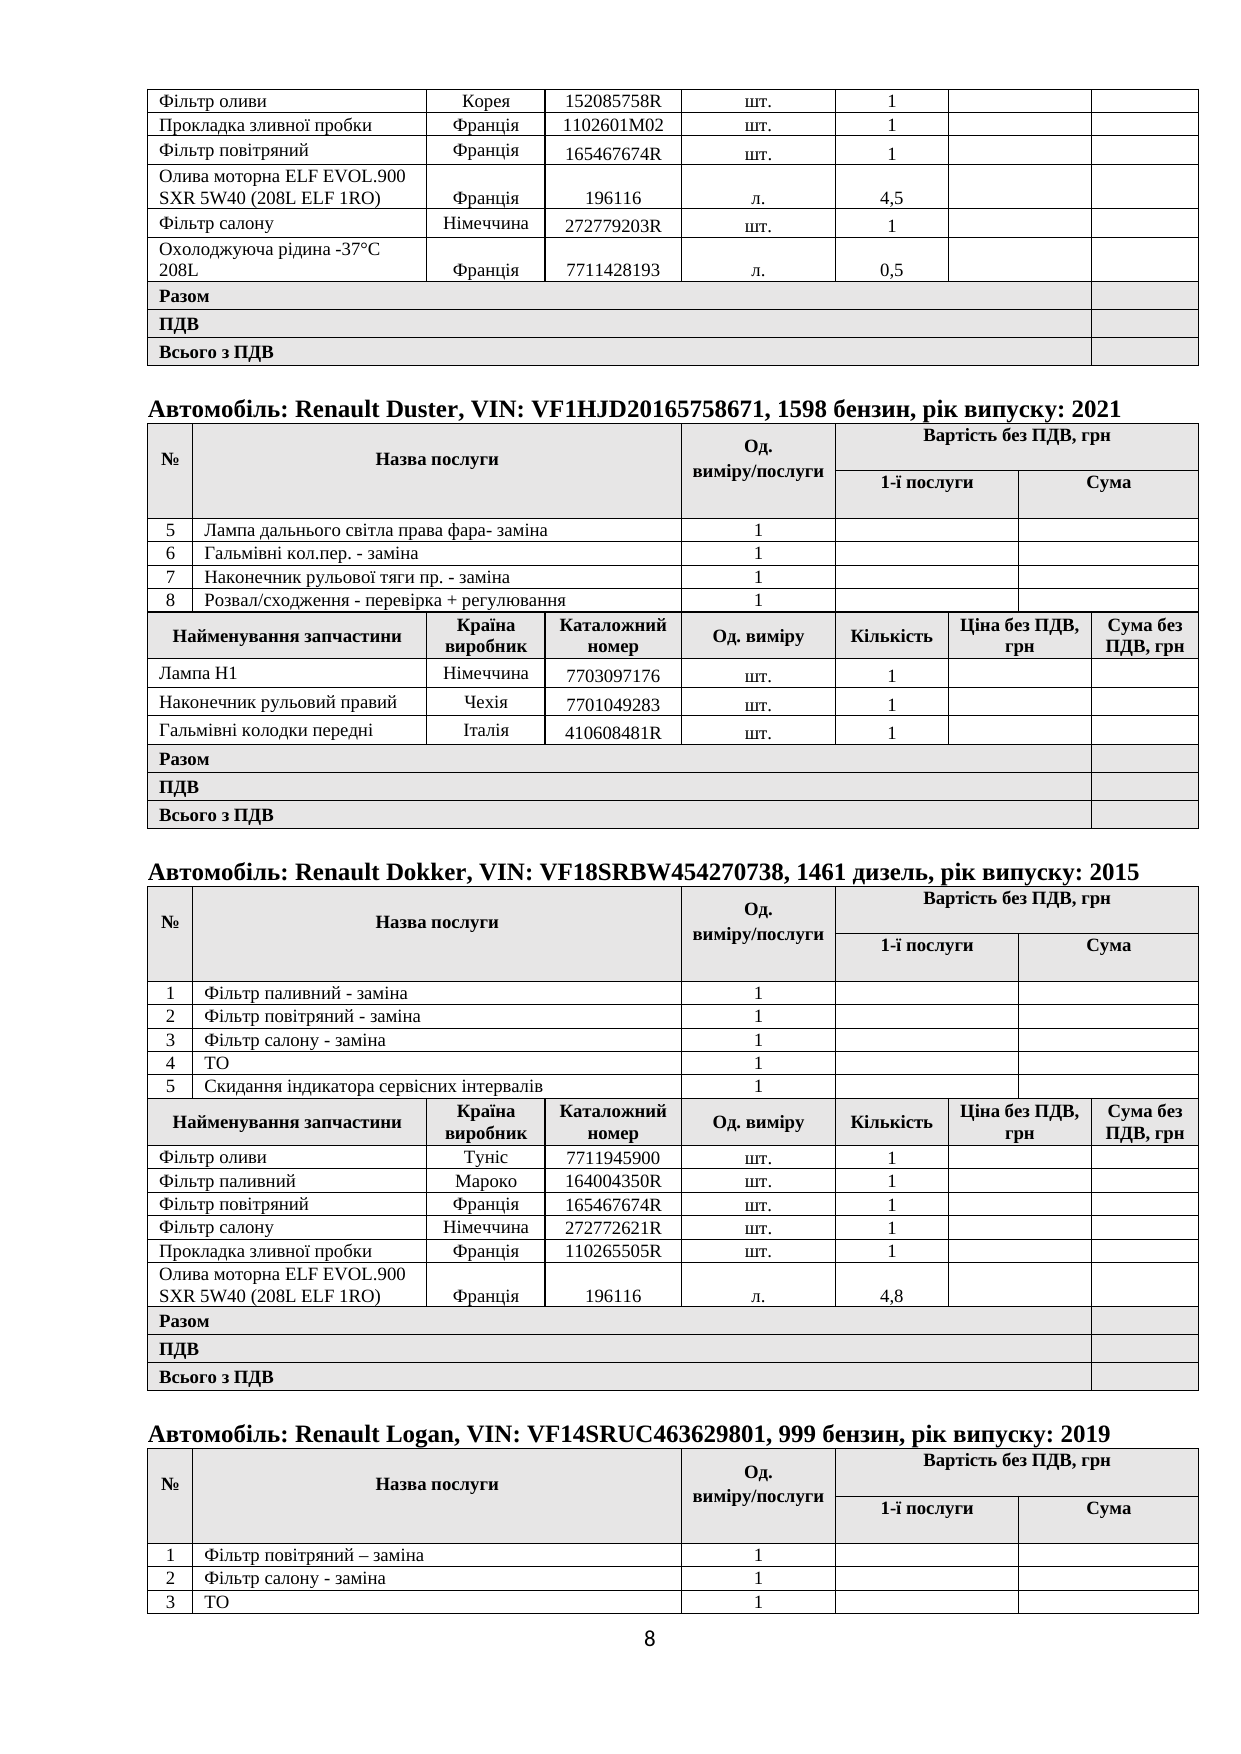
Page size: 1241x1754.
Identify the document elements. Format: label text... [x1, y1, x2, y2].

table_header Вартість без ПДВ, грн [836, 887, 1198, 933]
table_cell 1 [682, 1567, 835, 1590]
table_cell 196116 [546, 1263, 681, 1306]
table_cell Наконечник рульовий правий [148, 688, 426, 715]
table_cell [1092, 1335, 1198, 1362]
table_cell [1019, 542, 1198, 564]
table_cell 1 [836, 688, 948, 715]
table_header Вартість без ПДВ, грн [836, 424, 1198, 470]
table_cell [836, 519, 1018, 541]
table_cell 1 [148, 982, 192, 1004]
table_cell 272779203R [546, 209, 681, 237]
table_header Назва послуги [193, 887, 681, 981]
table_cell л. [682, 165, 835, 208]
table_cell [1092, 1169, 1198, 1192]
table_cell Наконечник рульової тяги пр. - заміна [193, 566, 681, 588]
table_cell [1092, 209, 1198, 237]
table_cell [836, 1544, 1018, 1566]
table_cell Всього з ПДВ [148, 1363, 1091, 1390]
table_cell [949, 1193, 1091, 1215]
table_cell 165467674R [546, 136, 681, 164]
table_cell шт. [682, 1169, 835, 1192]
table_cell [1092, 136, 1198, 164]
table_cell Фільтр салону - заміна [193, 1029, 681, 1051]
table_cell Прокладка зливної пробки [148, 1240, 426, 1262]
table_cell Лампа дальнього світла права фара- заміна [193, 519, 681, 541]
table_cell [1019, 1075, 1198, 1098]
table_cell [1092, 745, 1198, 772]
table_cell [949, 688, 1091, 715]
table_cell 2 [148, 1005, 192, 1027]
table_cell [836, 1567, 1018, 1590]
table_cell [1092, 1216, 1198, 1238]
table_cell Туніс [427, 1146, 544, 1168]
table_cell [1019, 982, 1198, 1004]
table_cell 1 [836, 1216, 948, 1238]
table_cell ТО [193, 1591, 681, 1613]
table_cell 164004350R [546, 1169, 681, 1192]
table_cell Всього з ПДВ [148, 801, 1091, 828]
table_cell [1092, 801, 1198, 828]
table_header Од. виміру/послуги [682, 887, 835, 981]
table_header Од. виміру/послуги [682, 424, 835, 518]
table_cell [949, 136, 1091, 164]
table_cell Фільтр повітряний - заміна [193, 1005, 681, 1027]
table_cell [1092, 716, 1198, 744]
table_cell Німеччина [427, 209, 544, 237]
table_cell [1019, 1052, 1198, 1074]
table_cell 3 [148, 1029, 192, 1051]
table_cell шт. [682, 1193, 835, 1215]
table_cell 1 [148, 1544, 192, 1566]
table_cell Фільтр повітряний [148, 136, 426, 164]
table_cell Фільтр повітряний – заміна [193, 1544, 681, 1566]
table_cell [1019, 1567, 1198, 1590]
table_cell Франція [427, 1193, 544, 1215]
table_cell 2 [148, 1567, 192, 1590]
table_cell шт. [682, 1216, 835, 1238]
table_cell ПДВ [148, 773, 1091, 800]
table_cell 1 [836, 716, 948, 744]
table_cell [1092, 338, 1198, 365]
table_cell [1092, 1240, 1198, 1262]
table_cell [949, 1216, 1091, 1238]
table_cell Од. виміру [682, 613, 835, 658]
table_header Од. виміру/послуги [682, 1449, 835, 1543]
table_cell [1092, 1307, 1198, 1334]
table_cell [949, 209, 1091, 237]
table_cell [1019, 566, 1198, 588]
table_cell 1 [682, 1005, 835, 1027]
table_cell Лампа H1 [148, 659, 426, 687]
table_cell Італія [427, 716, 544, 744]
table_cell [949, 238, 1091, 281]
table_cell л. [682, 1263, 835, 1306]
table_cell шт. [682, 688, 835, 715]
table_cell 1 [682, 519, 835, 541]
table_header № [148, 887, 192, 981]
table_cell [1092, 688, 1198, 715]
table_cell [836, 566, 1018, 588]
table_cell [1092, 1263, 1198, 1306]
table_cell шт. [682, 659, 835, 687]
table_cell Німеччина [427, 659, 544, 687]
table_cell шт. [682, 90, 835, 112]
table_cell 4,8 [836, 1263, 948, 1306]
table_cell 3 [148, 1591, 192, 1613]
table_cell 1102601M02 [546, 113, 681, 135]
table_cell [949, 1146, 1091, 1168]
table_cell Фільтр салону - заміна [193, 1567, 681, 1590]
table_cell Фільтр оливи [148, 90, 426, 112]
table_cell Країна виробник [427, 1099, 544, 1145]
table_cell [836, 1075, 1018, 1098]
table_cell [949, 1263, 1091, 1306]
table_cell Ціна без ПДВ, грн [949, 613, 1091, 658]
table_cell Франція [427, 136, 544, 164]
table_cell Чехія [427, 688, 544, 715]
table_cell 272772621R [546, 1216, 681, 1238]
table_cell шт. [682, 136, 835, 164]
table_cell [1092, 90, 1198, 112]
table_cell шт. [682, 1240, 835, 1262]
table_cell [836, 589, 1018, 611]
table_cell [1019, 1591, 1198, 1613]
table_cell [1092, 1193, 1198, 1215]
table_cell Країна виробник [427, 613, 544, 658]
table_cell Олива моторна ELF EVOL.900 SXR 5W40 (208L ELF 1RO) [148, 1263, 426, 1306]
table_cell Корея [427, 90, 544, 112]
table_cell Каталожний номер [546, 1099, 681, 1145]
table_cell Кількість [836, 613, 948, 658]
table_cell [1019, 589, 1198, 611]
table_cell [836, 542, 1018, 564]
table_cell 1 [836, 113, 948, 135]
table_cell Найменування запчастини [148, 613, 426, 658]
table_cell Фільтр паливний - заміна [193, 982, 681, 1004]
table_cell шт. [682, 209, 835, 237]
table_cell шт. [682, 1146, 835, 1168]
table_cell [1092, 165, 1198, 208]
table_cell ПДВ [148, 310, 1091, 337]
table_cell 4,5 [836, 165, 948, 208]
table_cell 1 [836, 209, 948, 237]
table_cell Разом [148, 282, 1091, 309]
table_cell [836, 1591, 1018, 1613]
table_cell Кількість [836, 1099, 948, 1145]
table_cell ПДВ [148, 1335, 1091, 1362]
table_cell Франція [427, 1240, 544, 1262]
table_cell 7701049283 [546, 688, 681, 715]
table_cell 7711945900 [546, 1146, 681, 1168]
table_cell [836, 1029, 1018, 1051]
table_header Назва послуги [193, 424, 681, 518]
table_cell [1092, 310, 1198, 337]
table_cell ТО [193, 1052, 681, 1074]
table_cell Фільтр повітряний [148, 1193, 426, 1215]
table_cell 1 [682, 566, 835, 588]
table_cell Сума [1019, 934, 1198, 981]
table_cell [1092, 113, 1198, 135]
table_cell 5 [148, 1075, 192, 1098]
table_cell 1 [836, 1169, 948, 1192]
table_cell шт. [682, 716, 835, 744]
table_cell 1 [682, 1075, 835, 1098]
table_cell Фільтр салону [148, 209, 426, 237]
table_cell 152085758R [546, 90, 681, 112]
table_cell Разом [148, 745, 1091, 772]
text Автомобіль: Renault Logan, VIN: VF14SRUC463629801, 999 бензин, рік випуску: 2019 [148, 1419, 1152, 1448]
table_cell Скидання індикатора сервісних інтервалів [193, 1075, 681, 1098]
table_cell 410608481R [546, 716, 681, 744]
table_cell 1 [836, 1193, 948, 1215]
table_cell 1 [682, 1544, 835, 1566]
table_cell [949, 1169, 1091, 1192]
table_cell Франція [427, 1263, 544, 1306]
table_cell 4 [148, 1052, 192, 1074]
table_cell Всього з ПДВ [148, 338, 1091, 365]
table_cell [949, 90, 1091, 112]
table_cell Франція [427, 238, 544, 281]
table_cell 1 [836, 136, 948, 164]
table_header Назва послуги [193, 1449, 681, 1543]
table_cell [1092, 773, 1198, 800]
table_cell 1 [682, 1591, 835, 1613]
table_cell [949, 659, 1091, 687]
table_cell Разом [148, 1307, 1091, 1334]
table_cell 8 [148, 589, 192, 611]
table_cell 1 [836, 90, 948, 112]
table_cell 196116 [546, 165, 681, 208]
table_cell [1019, 1005, 1198, 1027]
table_cell [836, 982, 1018, 1004]
table_cell Сума без ПДВ, грн [1092, 1099, 1198, 1145]
table_cell Німеччина [427, 1216, 544, 1238]
table_cell [1092, 659, 1198, 687]
table_cell 1-ї послуги [836, 934, 1018, 981]
table_cell [949, 113, 1091, 135]
table_cell 1-ї послуги [836, 471, 1018, 518]
table_cell Од. виміру [682, 1099, 835, 1145]
table_cell шт. [682, 113, 835, 135]
table_cell [1019, 1029, 1198, 1051]
table_cell 110265505R [546, 1240, 681, 1262]
table_cell Гальмівні колодки передні [148, 716, 426, 744]
table_cell [1092, 1363, 1198, 1390]
table_cell 5 [148, 519, 192, 541]
table_cell Франція [427, 113, 544, 135]
table_cell Сума без ПДВ, грн [1092, 613, 1198, 658]
table_cell 165467674R [546, 1193, 681, 1215]
table_cell Сума [1019, 1497, 1198, 1543]
table_cell 1-ї послуги [836, 1497, 1018, 1543]
table_cell 7711428193 [546, 238, 681, 281]
table_cell [949, 1240, 1091, 1262]
table_cell 1 [836, 659, 948, 687]
table_cell л. [682, 238, 835, 281]
table_header № [148, 1449, 192, 1543]
table_cell 1 [836, 1146, 948, 1168]
table_cell Франція [427, 165, 544, 208]
table_cell [949, 716, 1091, 744]
table_cell Каталожний номер [546, 613, 681, 658]
table_cell 0,5 [836, 238, 948, 281]
table_cell Фільтр салону [148, 1216, 426, 1238]
table_cell Олива моторна ELF EVOL.900 SXR 5W40 (208L ELF 1RO) [148, 165, 426, 208]
table_cell [1092, 1146, 1198, 1168]
table_cell 1 [682, 589, 835, 611]
table_cell [1092, 238, 1198, 281]
table_cell Охолоджуюча рідина -37°C 208L [148, 238, 426, 281]
table_cell Найменування запчастини [148, 1099, 426, 1145]
table_cell Фільтр оливи [148, 1146, 426, 1168]
table_cell Гальмівні кол.пер. - заміна [193, 542, 681, 564]
table_cell 1 [682, 982, 835, 1004]
table_cell [836, 1052, 1018, 1074]
table_cell 1 [836, 1240, 948, 1262]
table_cell [949, 165, 1091, 208]
table_cell 7 [148, 566, 192, 588]
table_cell 1 [682, 1029, 835, 1051]
table_cell [836, 1005, 1018, 1027]
table_cell Ціна без ПДВ, грн [949, 1099, 1091, 1145]
table_cell 1 [682, 542, 835, 564]
table_cell 6 [148, 542, 192, 564]
table_cell [1019, 519, 1198, 541]
table_header Вартість без ПДВ, грн [836, 1449, 1198, 1496]
table_header № [148, 424, 192, 518]
table_cell [1019, 1544, 1198, 1566]
table_cell 7703097176 [546, 659, 681, 687]
table_cell [1092, 282, 1198, 309]
table_cell Фільтр паливний [148, 1169, 426, 1192]
text Автомобіль: Renault Duster, VIN: VF1HJD20165758671, 1598 бензин, рік випуску: 2021 [148, 394, 1152, 423]
table_cell Розвал/сходження - перевірка + регулювання [193, 589, 681, 611]
table_cell Мароко [427, 1169, 544, 1192]
table_cell 1 [682, 1052, 835, 1074]
table_cell Прокладка зливної пробки [148, 113, 426, 135]
table_cell Сума [1019, 471, 1198, 518]
text Автомобіль: Renault Dokker, VIN: VF18SRBW454270738, 1461 дизель, рік випуску: 2015 [148, 857, 1152, 886]
